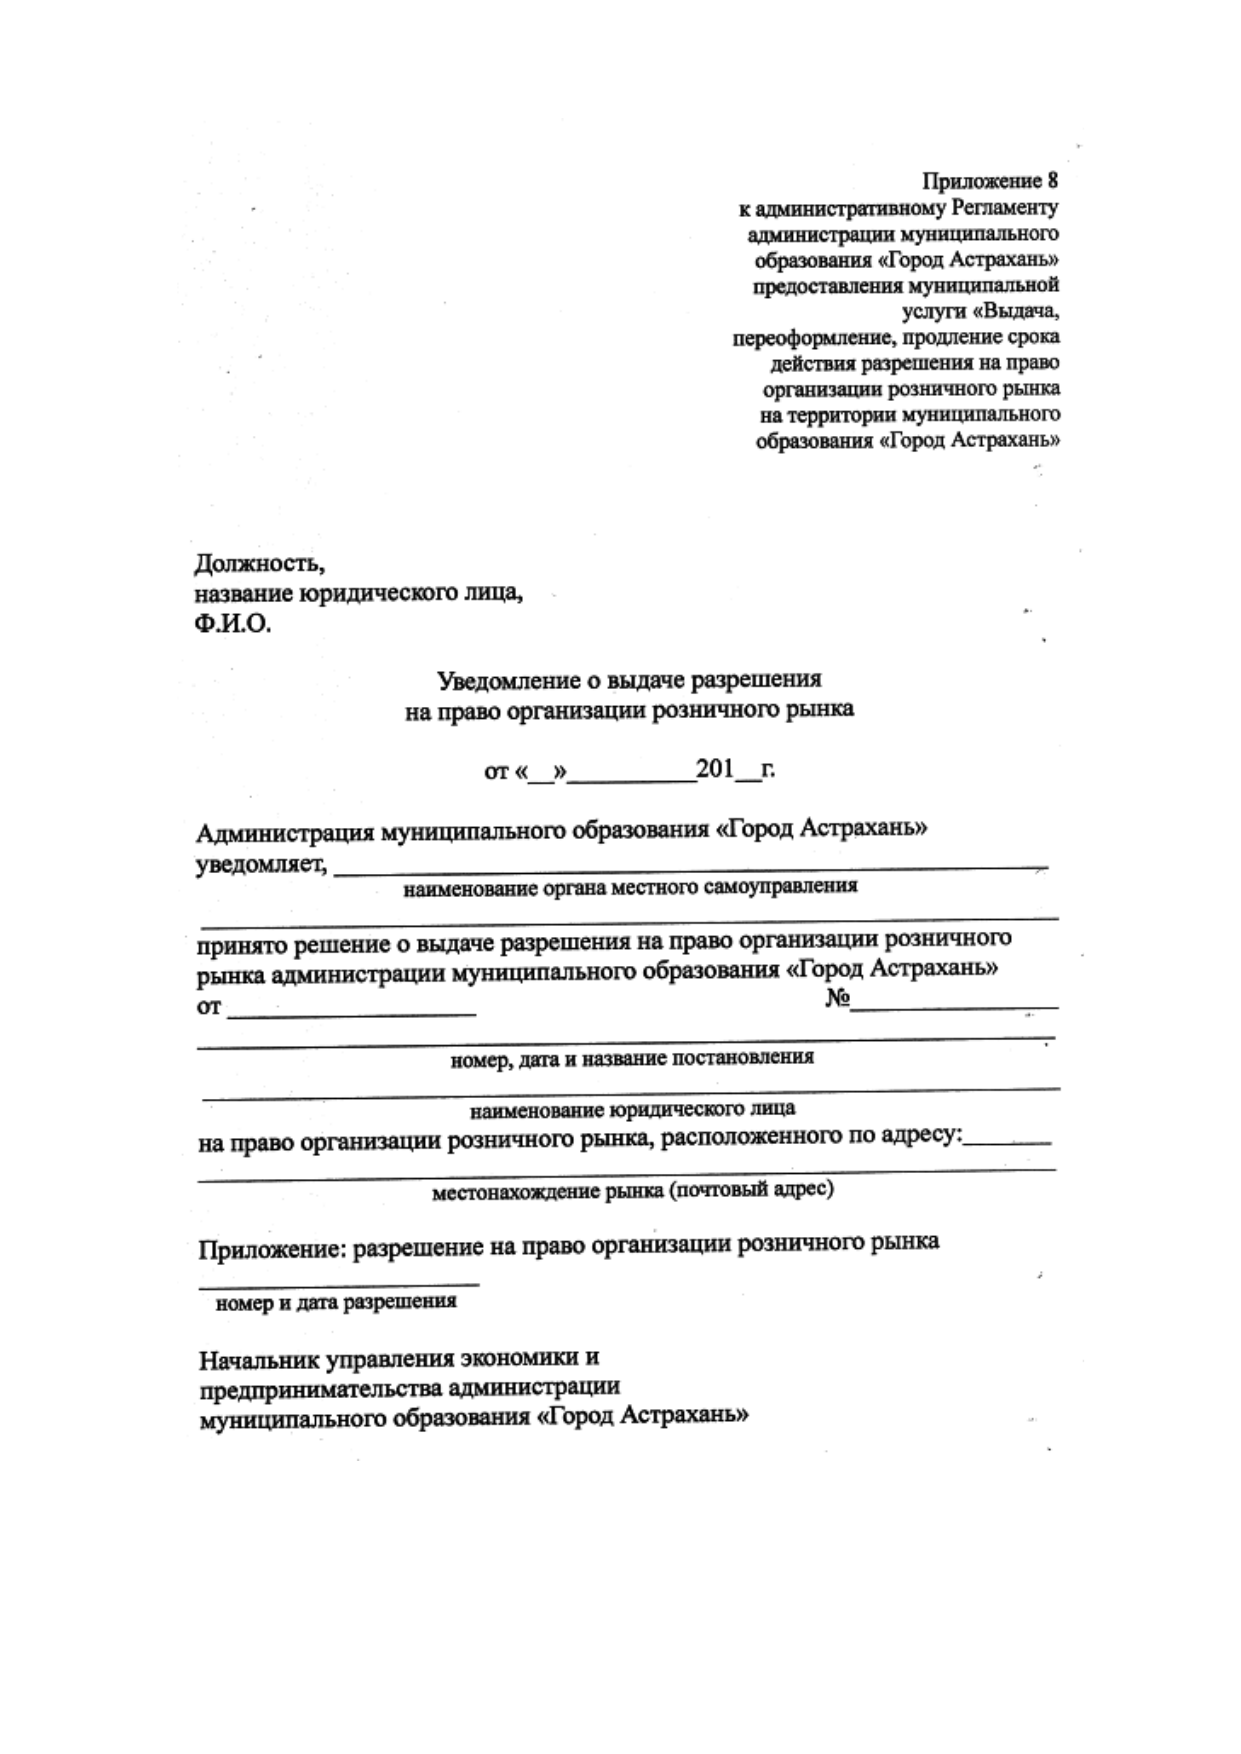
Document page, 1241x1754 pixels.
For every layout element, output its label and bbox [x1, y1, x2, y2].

picture [177, 118, 1085, 1461]
